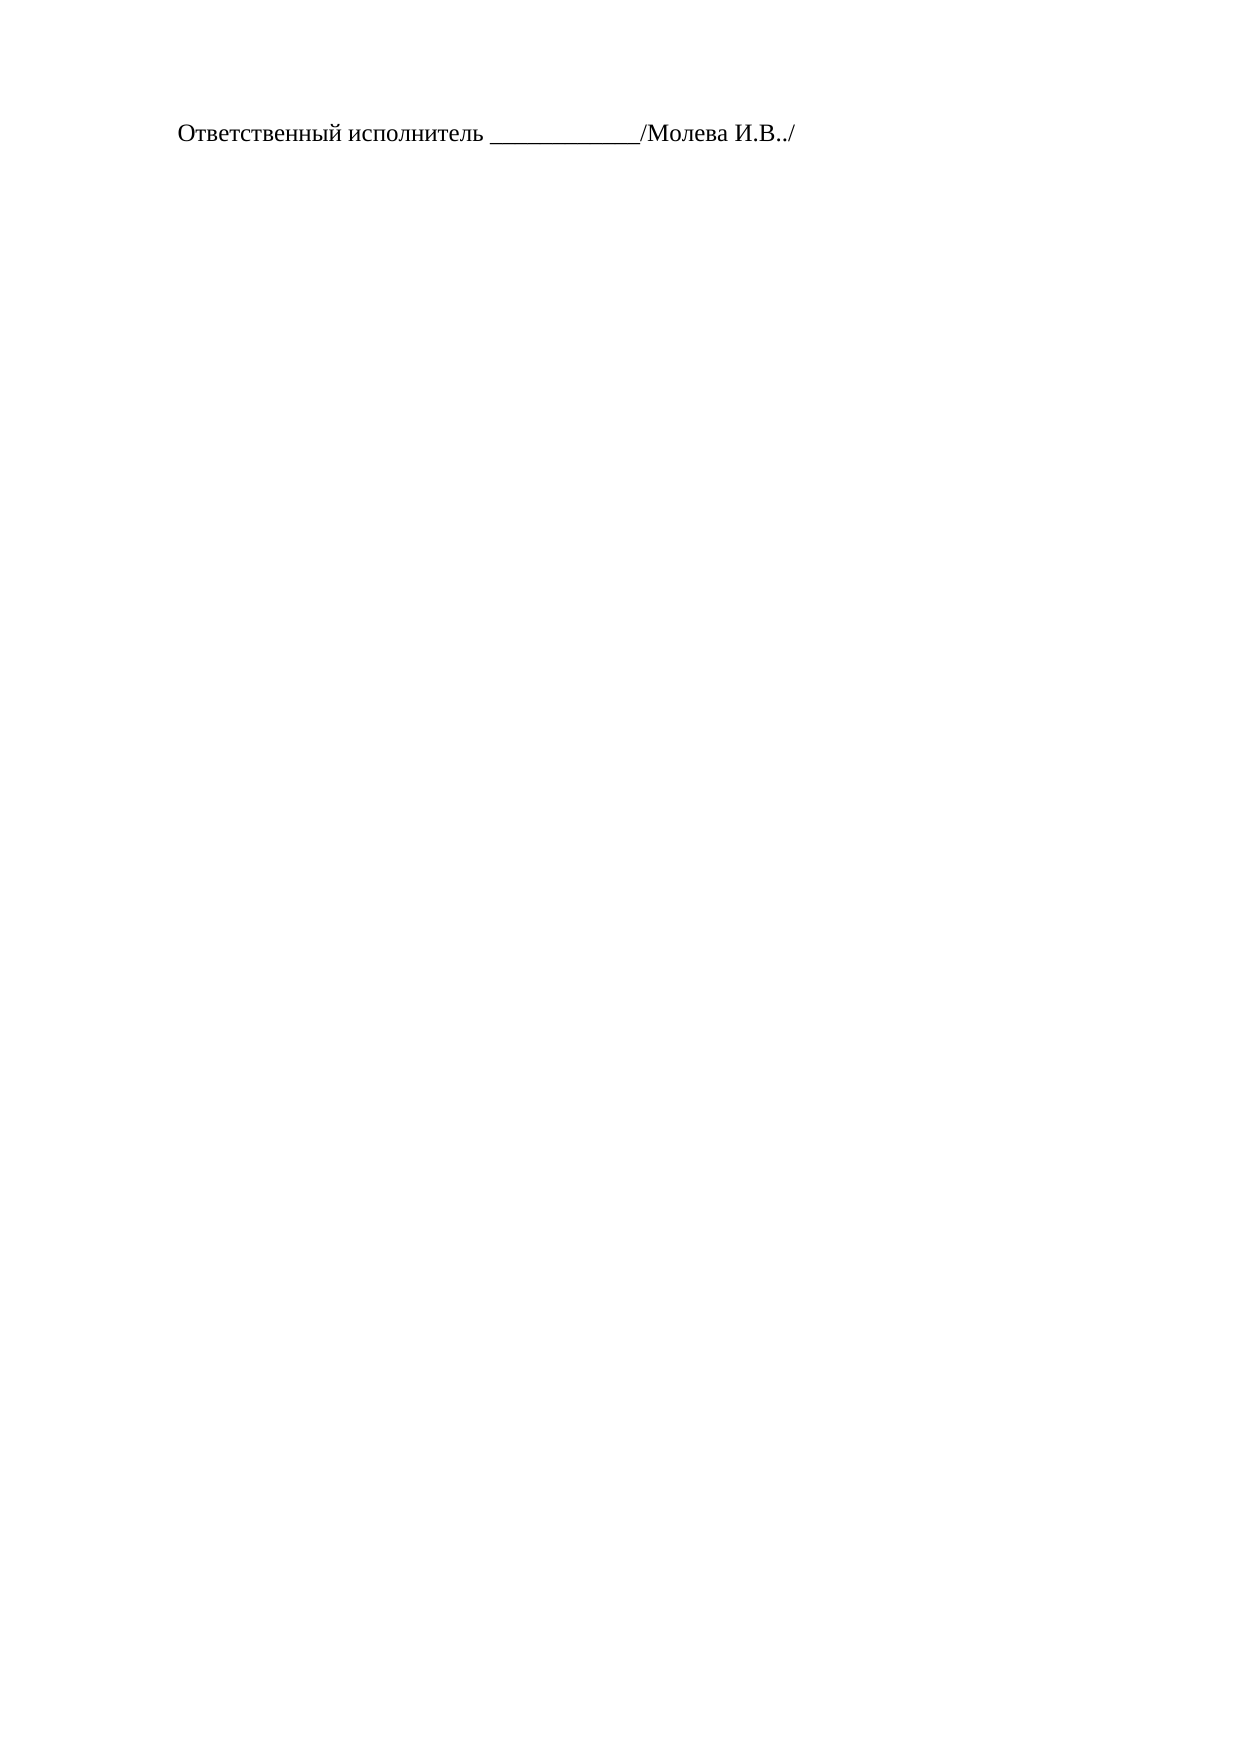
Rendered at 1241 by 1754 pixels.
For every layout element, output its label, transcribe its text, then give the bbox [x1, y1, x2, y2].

text Ответственный исполнитель ____________/Молева И.В../ [177, 118, 1152, 147]
